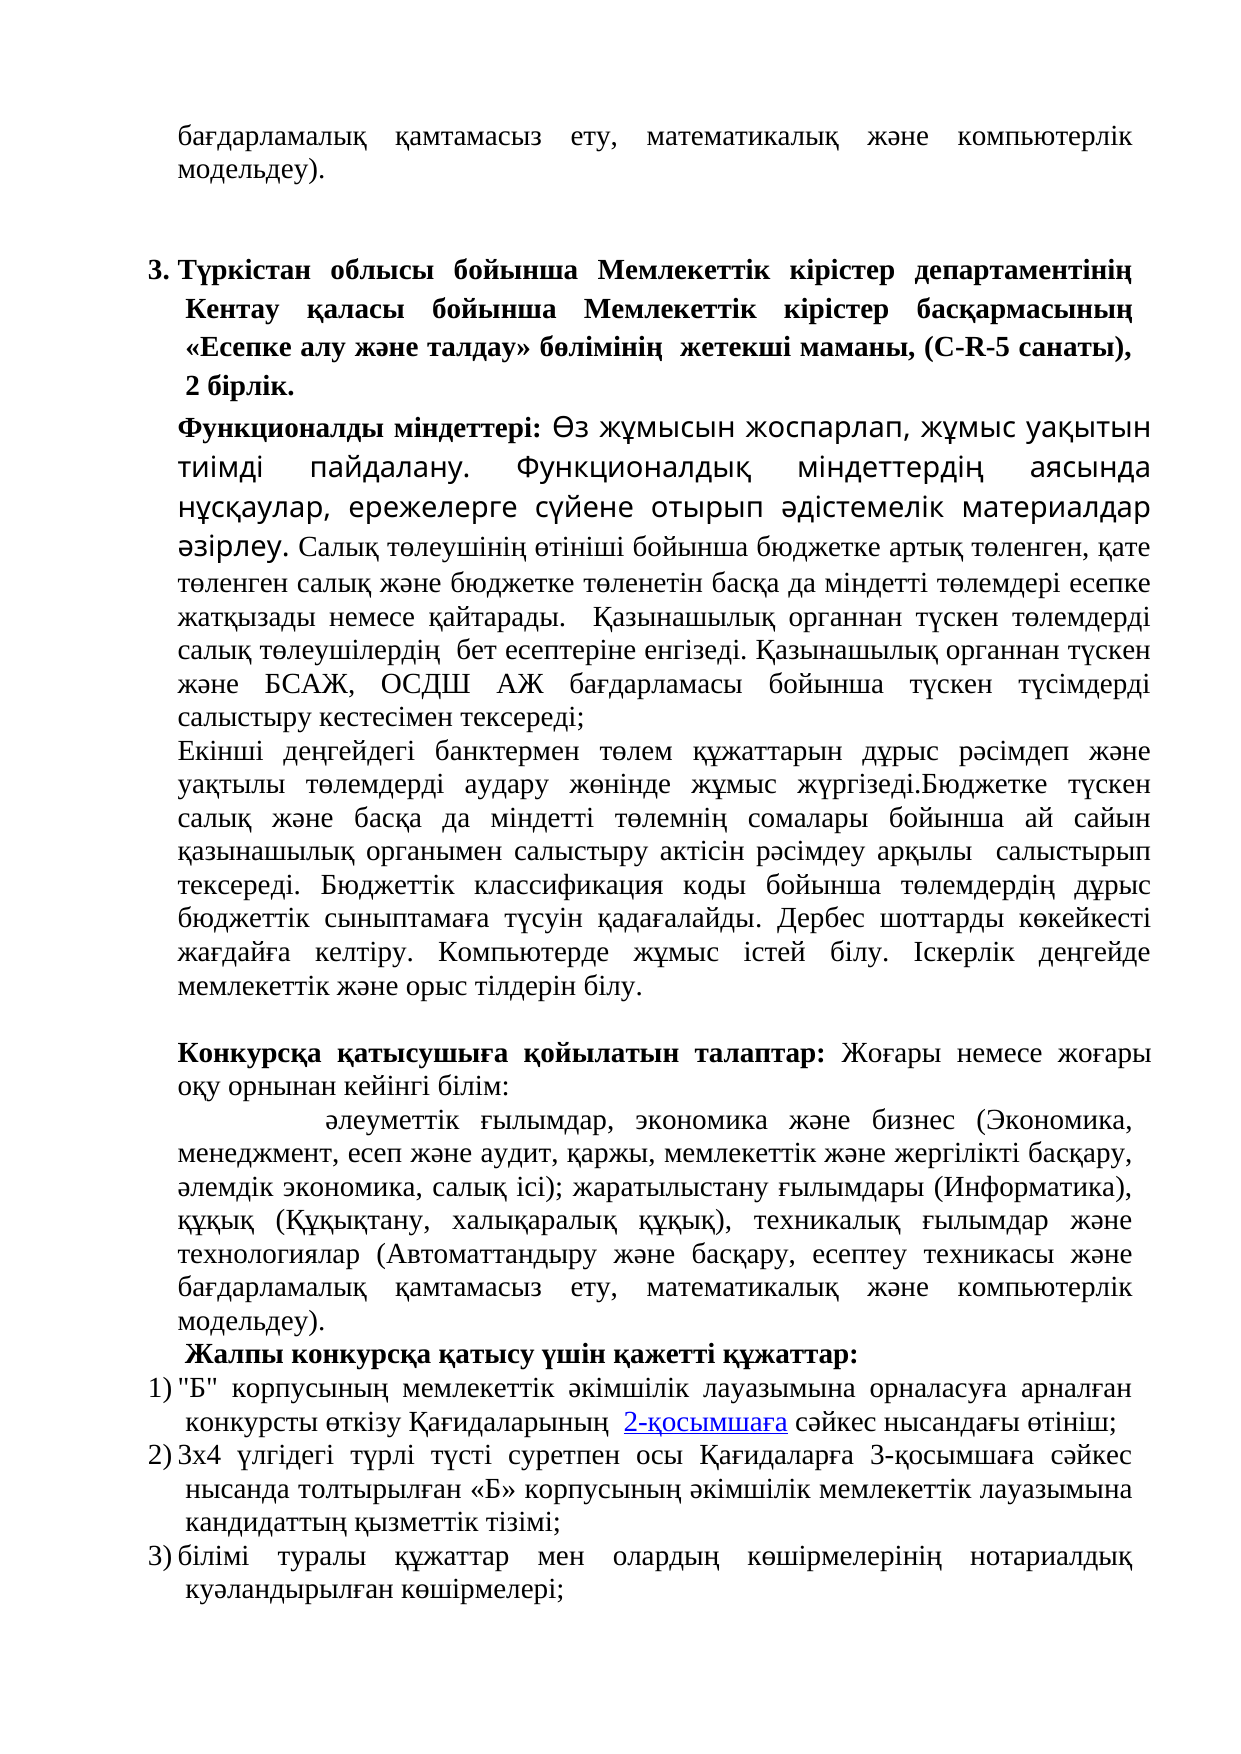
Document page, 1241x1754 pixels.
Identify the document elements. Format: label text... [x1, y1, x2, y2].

list Конкурсқа қатысушыға қойылатын талаптар: Жоғары немесе жоғары оқу орнынан кейінгі білім: [177, 1035, 1152, 1102]
text Жалпы конкурсқа қатысу үшін қажетті құжаттар: [177, 1337, 1133, 1370]
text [177, 118, 1133, 185]
list Түркістан облысы бойынша Мемлекеттік кірістер департаментінің Кентау қаласы бойынша Мемлекеттік кірістер басқармасының «Есепке алу және талдау» бөлімінің жетекші маманы, (С-R-5 санаты), 2 бірлік. [148, 252, 1133, 401]
text Функционалды міндеттері: Өз жұмысын жоспарлап, жұмыс уақытын тиімді пайдалану. Функционалдық міндеттердің аясында нұсқаулар, ережелерге сүйене отырып әдістемелік материалдар әзірлеу. Салық төлеушінің өтініші бойынша бюджетке артық төленген, қате төленген салық және бюджетке төленетін басқа да міндетті төлемдері есепке жатқызады немесе қайтарады. Қазынашылық органнан түскен төлемдерді салық төлеушілердің бет есептеріне енгізеді. Қазынашылық органнан түскен және БСАЖ, ОСДШ АЖ бағдарламасы бойынша түскен түсімдерді салыстыру кестесімен тексереді; [177, 406, 1152, 733]
text Екінші деңгейдегі банктермен төлем құжаттарын дұрыс рәсімдеп және уақтылы төлемдерді аудару жөнінде жұмыс жүргізеді.Бюджетке түскен салық және басқа да міндетті төлемнің сомалары бойынша ай сайын қазынашылық органымен салыстыру актісін рәсімдеу арқылы салыстырып тексереді. Бюджеттік классификация коды бойынша төлемдердің дұрыс бюджеттік сыныптамаға түсуін қадағалайды. Дербес шоттарды көкейкесті жағдайға келтіру. Компьютерде жұмыс істей білу. Іскерлік деңгейде мемлекеттік және орыс тілдерін білу. [177, 733, 1152, 1001]
list "Б" корпусының мемлекеттік әкімшілік лауазымына орналасуға арналған конкурсты өткізу Қағидаларының 2-қосымшаға сәйкес нысандағы өтініш; [148, 1370, 1133, 1437]
list 3х4 үлгідегі түрлі түсті суретпен осы Қағидаларға 3-қосымшаға сәйкес нысанда толтырылған «Б» корпусының әкімшілік мемлекеттік лауазымына кандидаттың қызметтік тізімі; [148, 1437, 1133, 1538]
list білімі туралы құжаттар мен олардың көшірмелерінің нотариалдық куәландырылған көшірмелері; [148, 1538, 1133, 1605]
